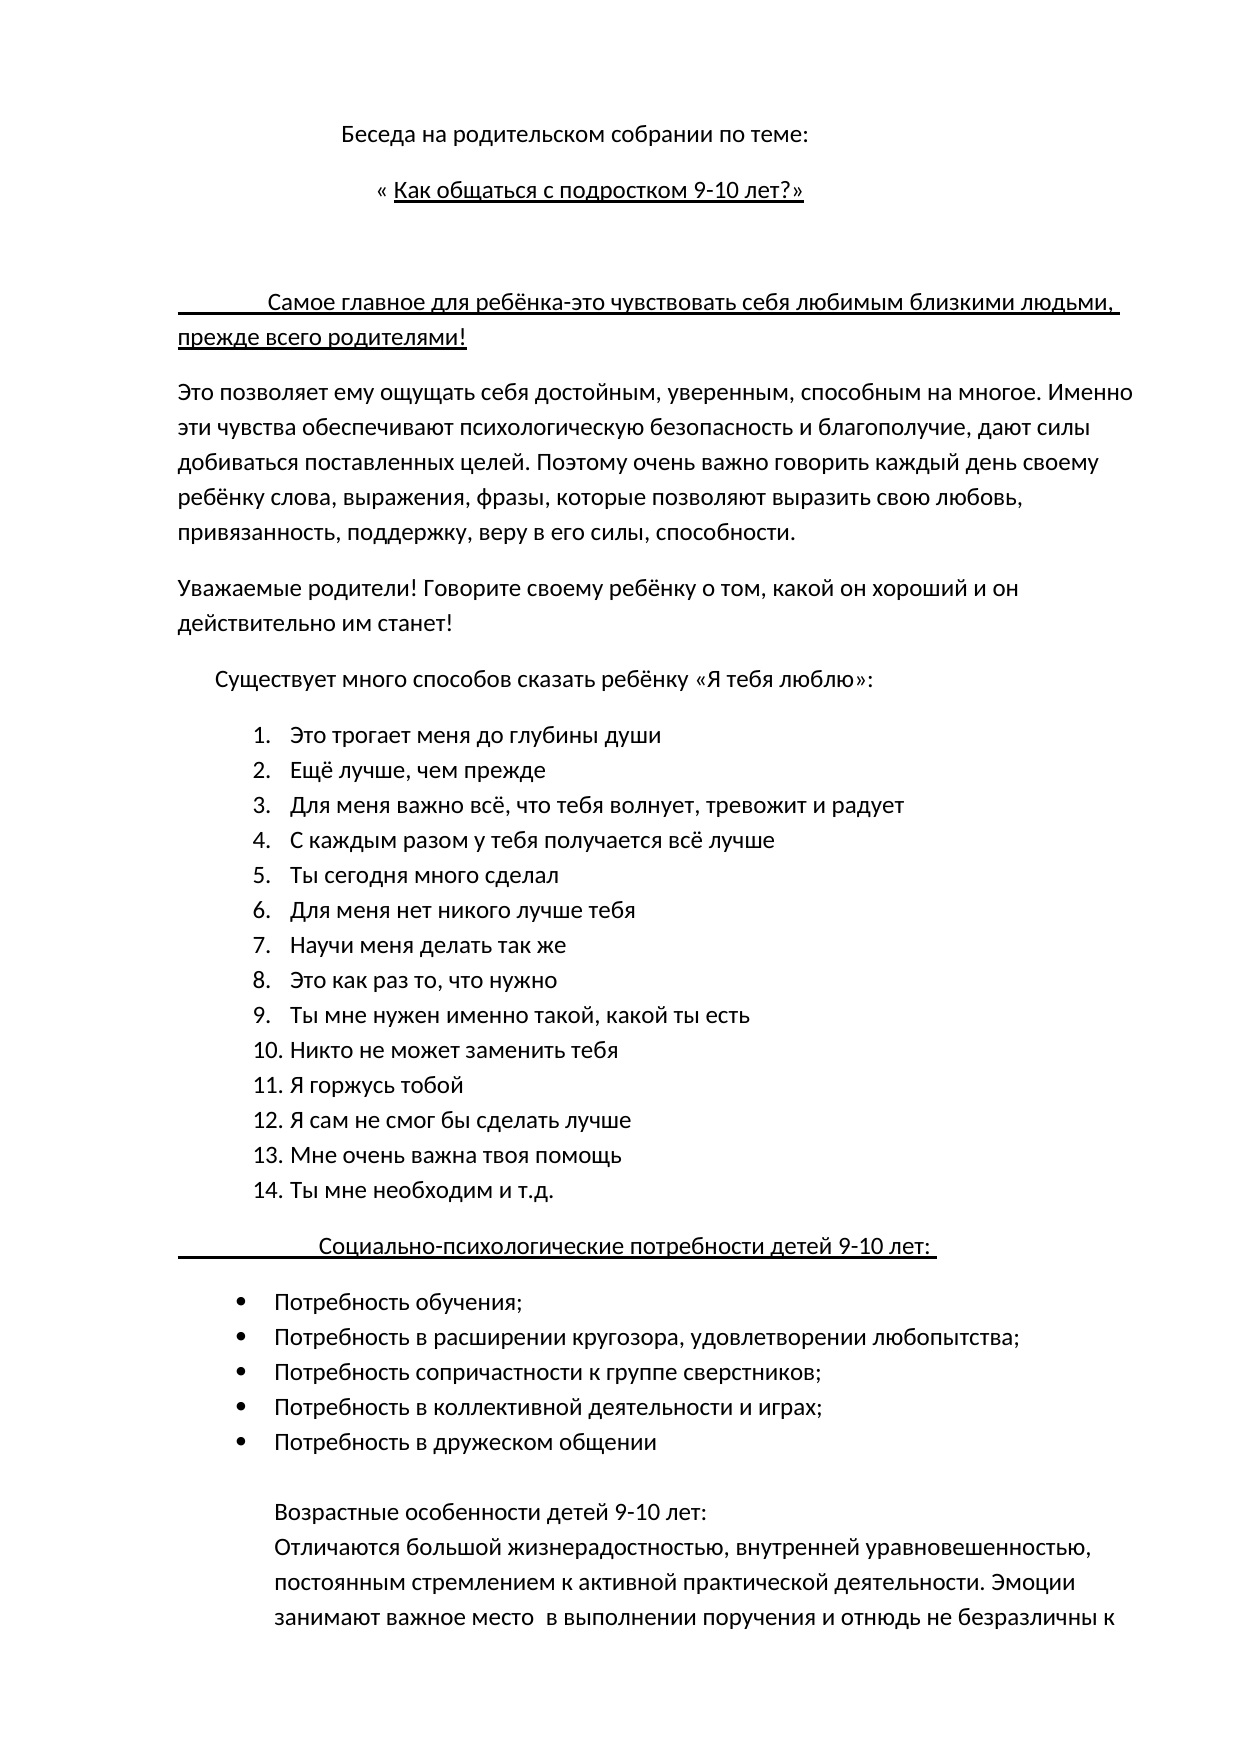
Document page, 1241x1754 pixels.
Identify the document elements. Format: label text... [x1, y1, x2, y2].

list Это как раз то, что нужно [252, 964, 1152, 994]
list Никто не может заменить тебя [252, 1034, 1152, 1064]
list Мне очень важна твоя помощь [252, 1139, 1152, 1169]
list Для меня важно всё, что тебя волнует, тревожит и радует [252, 789, 1152, 819]
text Беседа на родительском собрании по теме: [177, 118, 1152, 149]
list Научи меня делать так же [252, 929, 1152, 959]
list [274, 1531, 1152, 1631]
text Существует много способов сказать ребёнку «Я тебя люблю»: [215, 663, 1152, 694]
list Ты мне нужен именно такой, какой ты есть [252, 999, 1152, 1029]
text Социально-психологические потребности детей 9-10 лет: [177, 1230, 1152, 1260]
text Самое главное для ребёнка-это чувствовать себя любимым близкими людьми, прежде всего родителями! [177, 286, 1152, 351]
list Это трогает меня до глубины души [252, 719, 1152, 749]
text Уважаемые родители! Говорите своему ребёнку о том, какой он хороший и он действительно им станет! [177, 572, 1152, 638]
list Возрастные особенности детей 9-10 лет: [274, 1496, 1152, 1526]
list Потребность в коллективной деятельности и играх; [237, 1391, 1152, 1421]
list Ты сегодня много сделал [252, 859, 1152, 889]
list Для меня нет никого лучше тебя [252, 894, 1152, 924]
list Потребность в расширении кругозора, удовлетворении любопытства; [237, 1321, 1152, 1351]
list С каждым разом у тебя получается всё лучше [252, 824, 1152, 854]
list Потребность обучения; [237, 1286, 1152, 1316]
list Ещё лучше, чем прежде [252, 754, 1152, 784]
list Ты мне необходим и т.д. [252, 1174, 1152, 1204]
list Я сам не смог бы сделать лучше [252, 1104, 1152, 1134]
list Потребность сопричастности к группе сверстников; [237, 1356, 1152, 1386]
text Это позволяет ему ощущать себя достойным, уверенным, способным на многое. Именно эти чувства обеспечивают психологическую безопасность и благополучие, дают силы добиваться поставленных целей. Поэтому очень важно говорить каждый день своему ребёнку слова, выражения, фразы, которые позволяют выразить свою любовь, привязанность, поддержку, веру в его силы, способности. [177, 376, 1152, 547]
text « Как общаться с подростком 9-10 лет?» [177, 174, 1152, 204]
list Я горжусь тобой [252, 1069, 1152, 1099]
list Потребность в дружеском общении [237, 1426, 1152, 1456]
